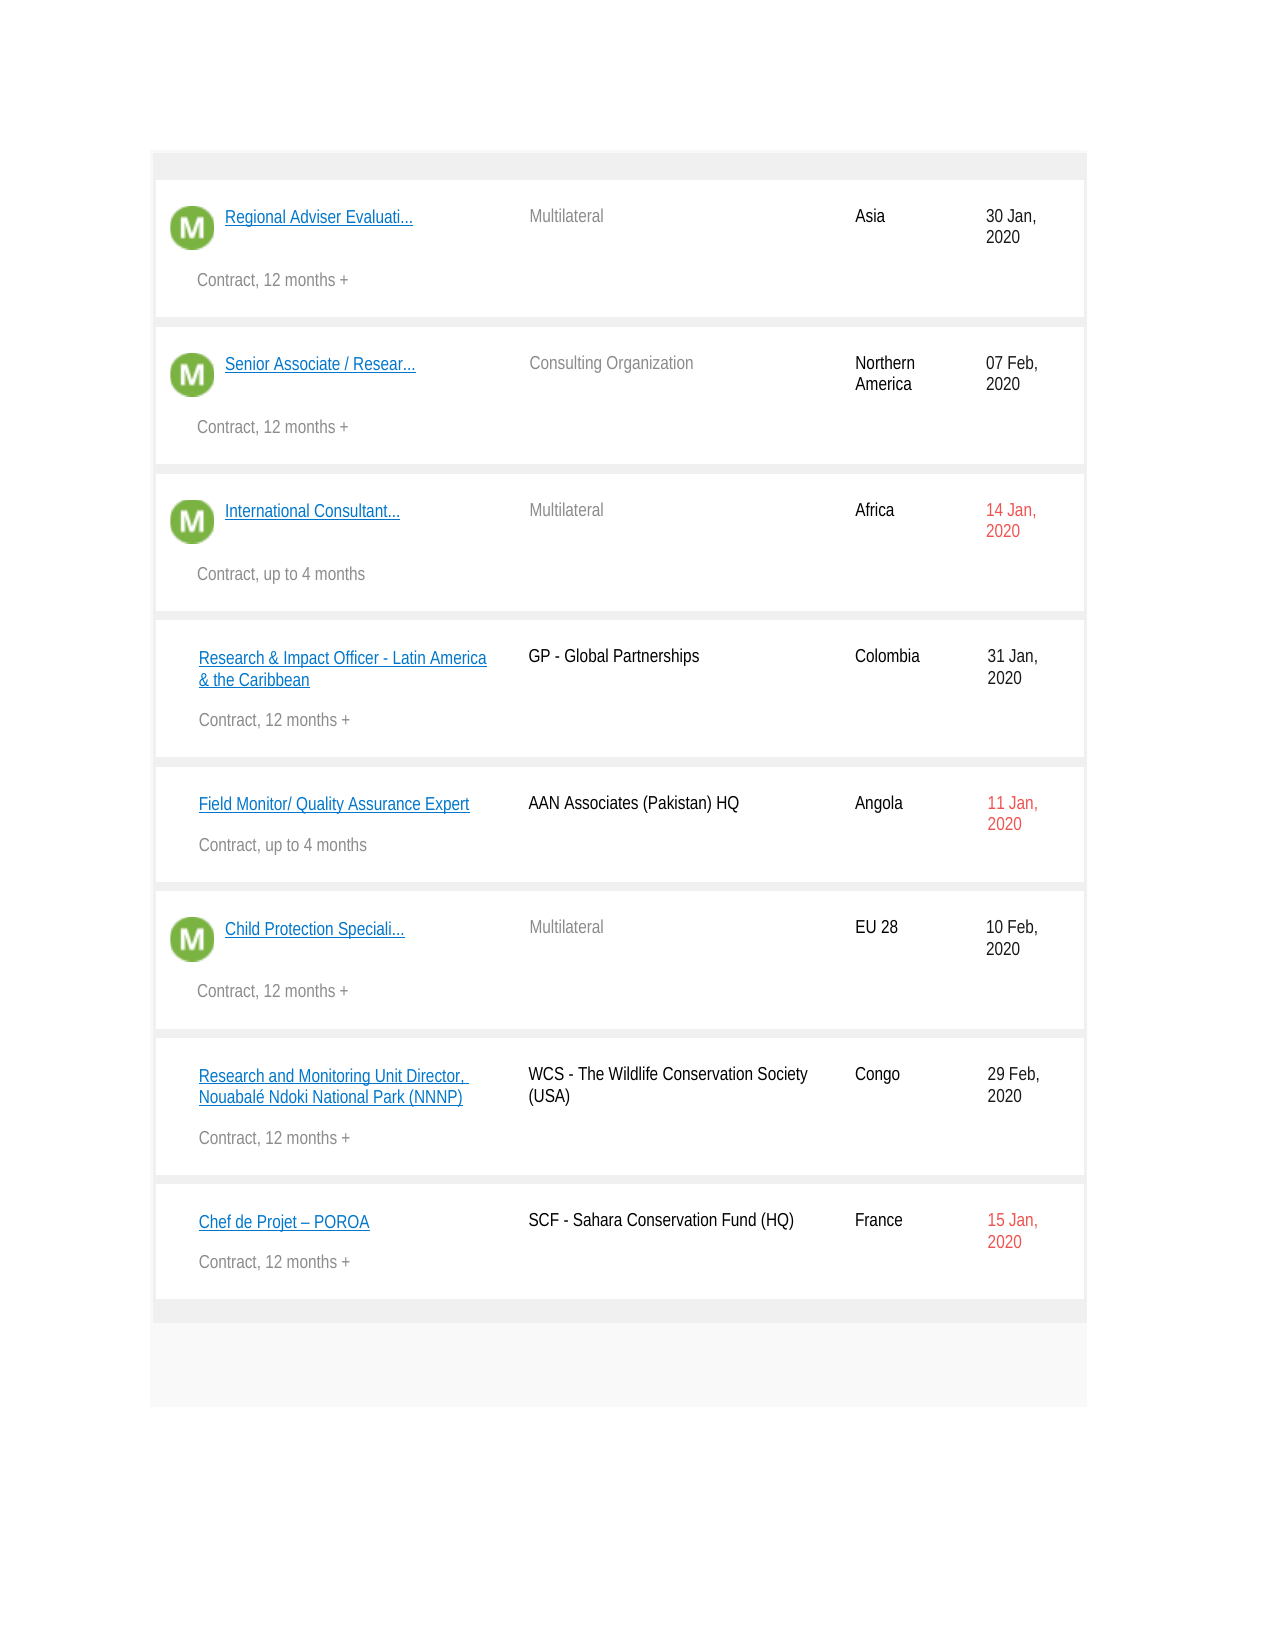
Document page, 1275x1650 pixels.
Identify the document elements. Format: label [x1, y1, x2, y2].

picture [170, 206, 214, 250]
picture [170, 917, 214, 962]
picture [170, 353, 214, 397]
picture [170, 500, 214, 544]
